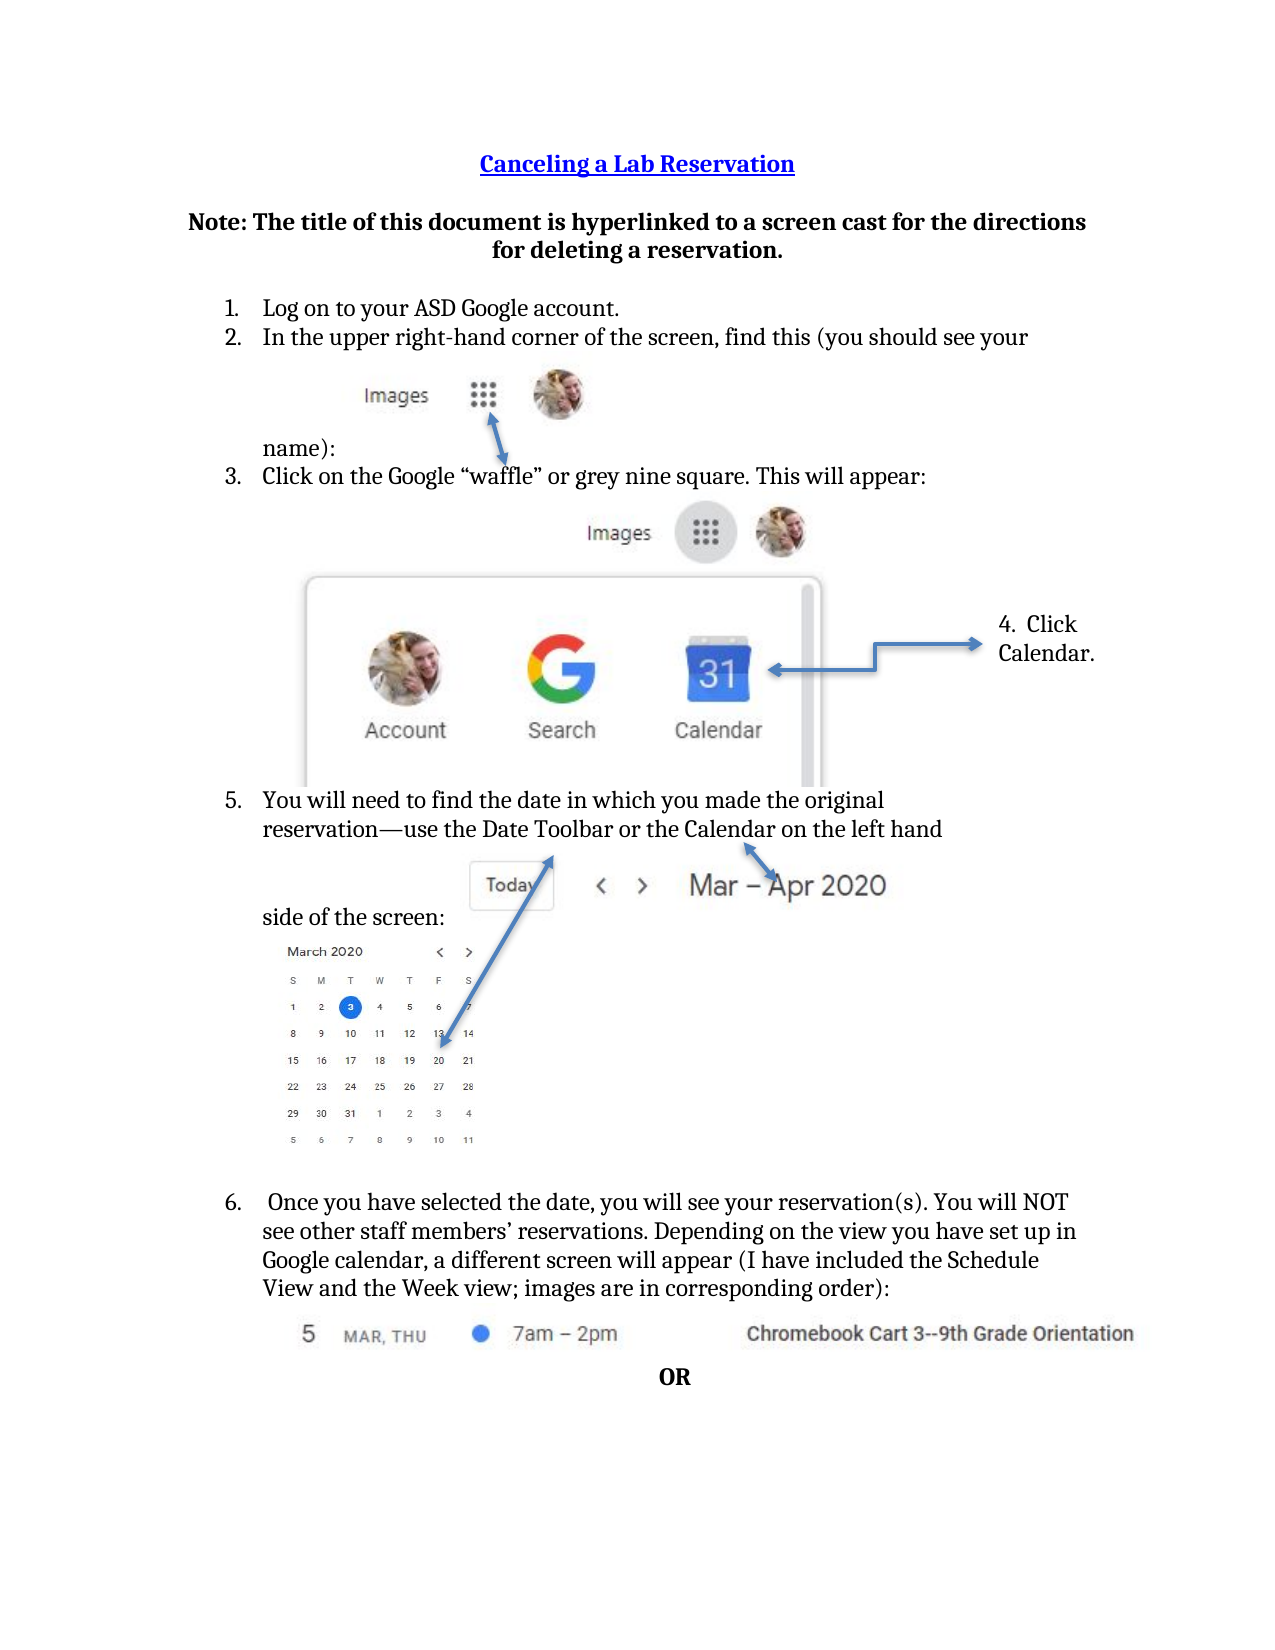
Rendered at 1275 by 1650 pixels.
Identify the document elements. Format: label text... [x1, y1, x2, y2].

text Canceling a Lab Reservation [187, 150, 1087, 179]
list OR [262, 1363, 1087, 1392]
picture [262, 931, 492, 1160]
list Log on to your ASD Google account. [225, 294, 1087, 322]
picture [262, 1303, 1163, 1363]
picture [451, 843, 905, 925]
list Click on the Google “waffle” or grey nine square. This will appear: [225, 462, 1087, 491]
picture [341, 351, 599, 456]
list In the upper right-hand corner of the screen, find this (you should see your name): [225, 322, 1087, 462]
picture [262, 491, 833, 787]
text Note: The title of this document is hyperlinked to a screen cast for the directions for deleting a reservation. [187, 207, 1087, 265]
list Once you have selected the date, you will see your reservation(s). You will NOT see other staff members’ reservations. Depending on the view you have set up in Google calendar, a different screen will appear (I have included the Schedule View and the Week view; images are in corresponding order): [225, 1188, 1087, 1303]
